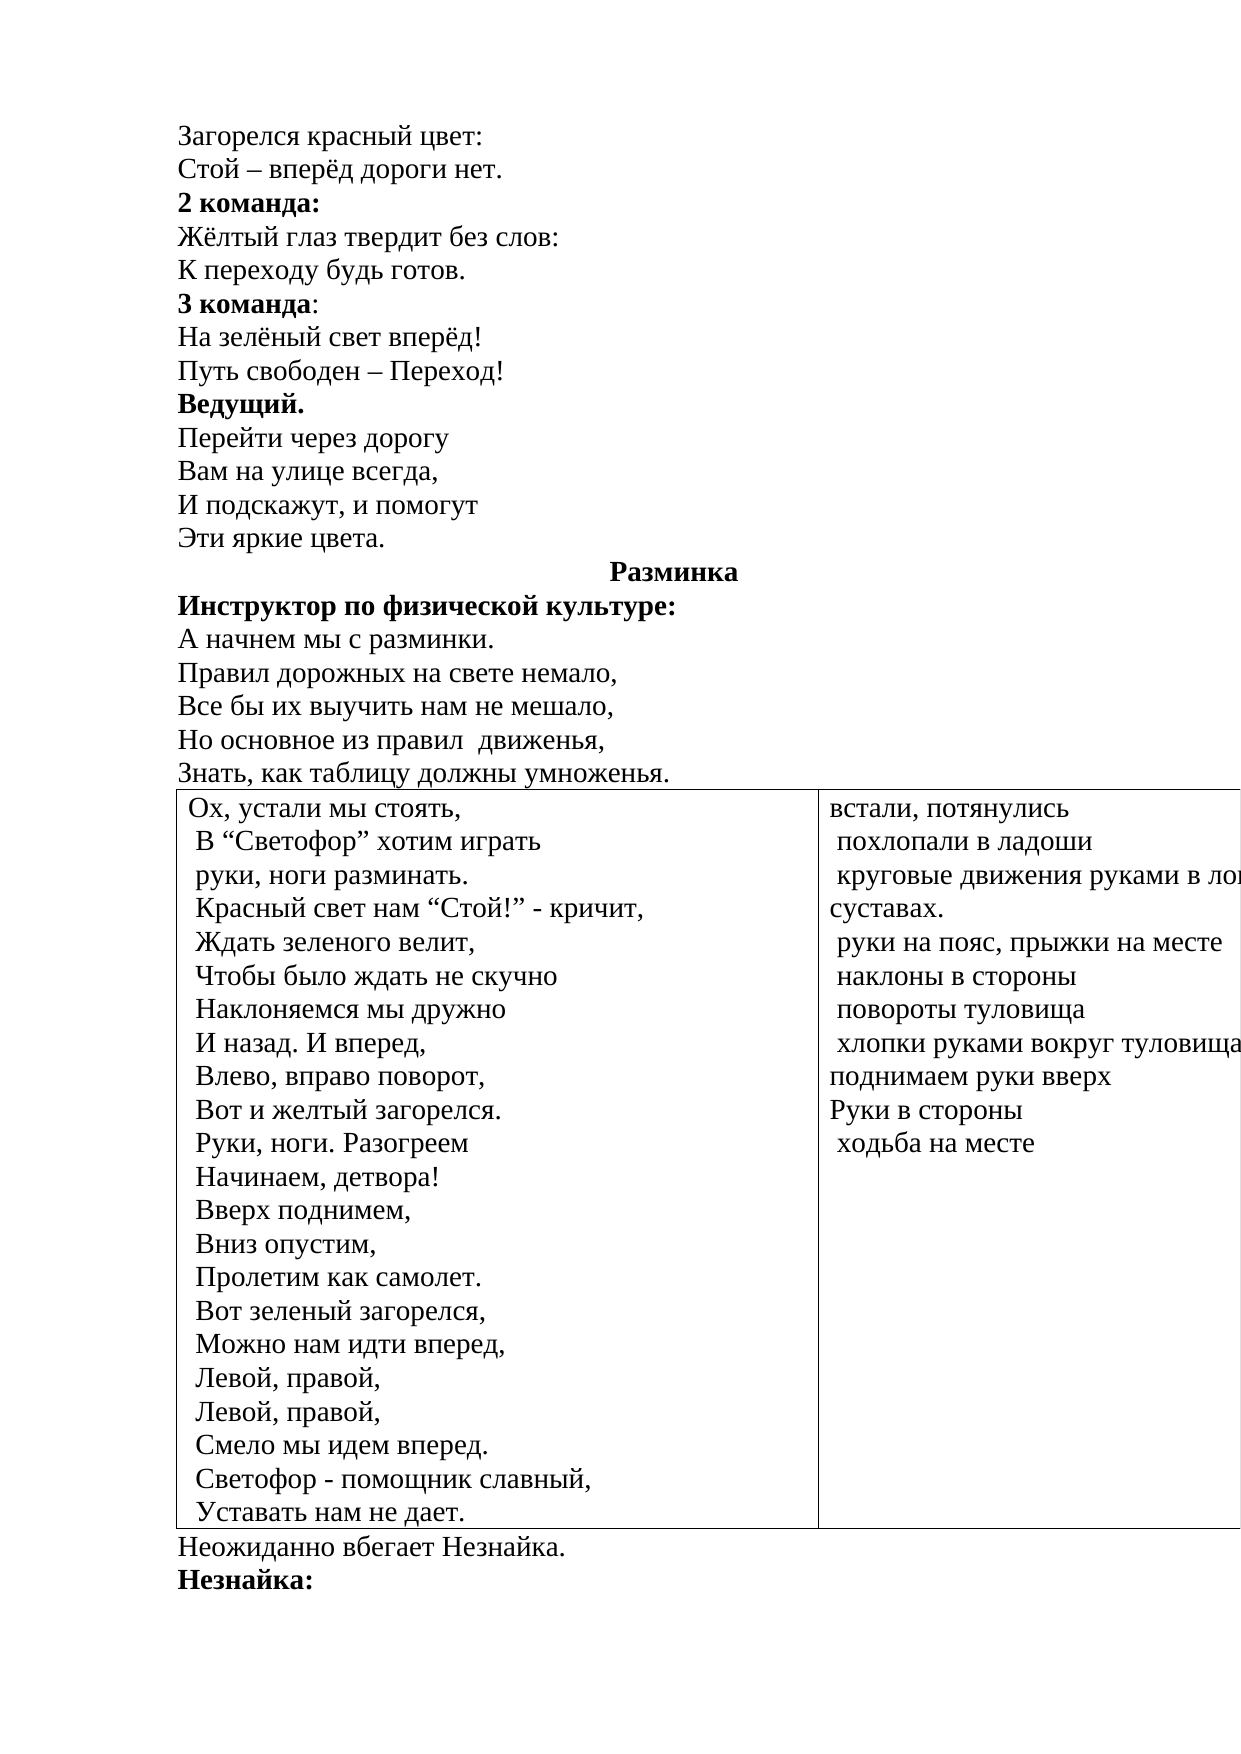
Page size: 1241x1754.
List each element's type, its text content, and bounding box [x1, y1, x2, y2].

text На зелёный свет вперёд! Путь свободен – Переход! Ведущий. [177, 319, 1152, 420]
text Загорелся красный цвет: Стой – вперёд дороги нет. [177, 118, 1152, 185]
text Неожиданно вбегает Незнайка. [177, 1529, 1152, 1562]
text Незнайка: [177, 1562, 1152, 1596]
text Правил дорожных на свете немало, Все бы их выучить нам не мешало, Но основное из правил движенья, Знать, как таблицу должны умноженья. [177, 655, 1141, 789]
text Инструктор по физической культуре: [177, 588, 1141, 621]
text Жёлтый глаз твердит без слов: К переходу будь готов. [177, 219, 1152, 286]
text 3 команда: [177, 286, 1152, 319]
text А начнем мы с разминки. [177, 621, 1141, 655]
table_header Ох, устали мы стоять, В “Светофор” хотим играть руки, ноги разминать. Красный свет нам “Стой!” - кричит, Ждать зеленого велит, Чтобы было ждать не скучно Наклоняемся мы дружно И назад. И вперед, Влево, вправо поворот, Вот и желтый загорелся. Руки, ноги. Разогреем Начинаем, детвора! Вверх поднимем, Вниз опустим, Пролетим как самолет. Вот зеленый загорелся, Можно нам идти вперед, Левой, правой, Левой, правой, Смело мы идем вперед. Светофор - помощник славный, Уставать нам не дает. [177, 790, 818, 1528]
text Разминка [177, 554, 1152, 588]
table_header встали, потянулись похлопали в ладоши круговые движения руками в локтевых суставах. руки на пояс, прыжки на месте наклоны в стороны повороты туловища хлопки руками вокруг туловища поднимаем руки вверх Руки в стороны ходьба на месте [819, 790, 1240, 1528]
text 2 команда: [177, 185, 1152, 219]
text Перейти через дорогу Вам на улице всегда, И подскажут, и помогут Эти яркие цвета. [177, 420, 1152, 554]
